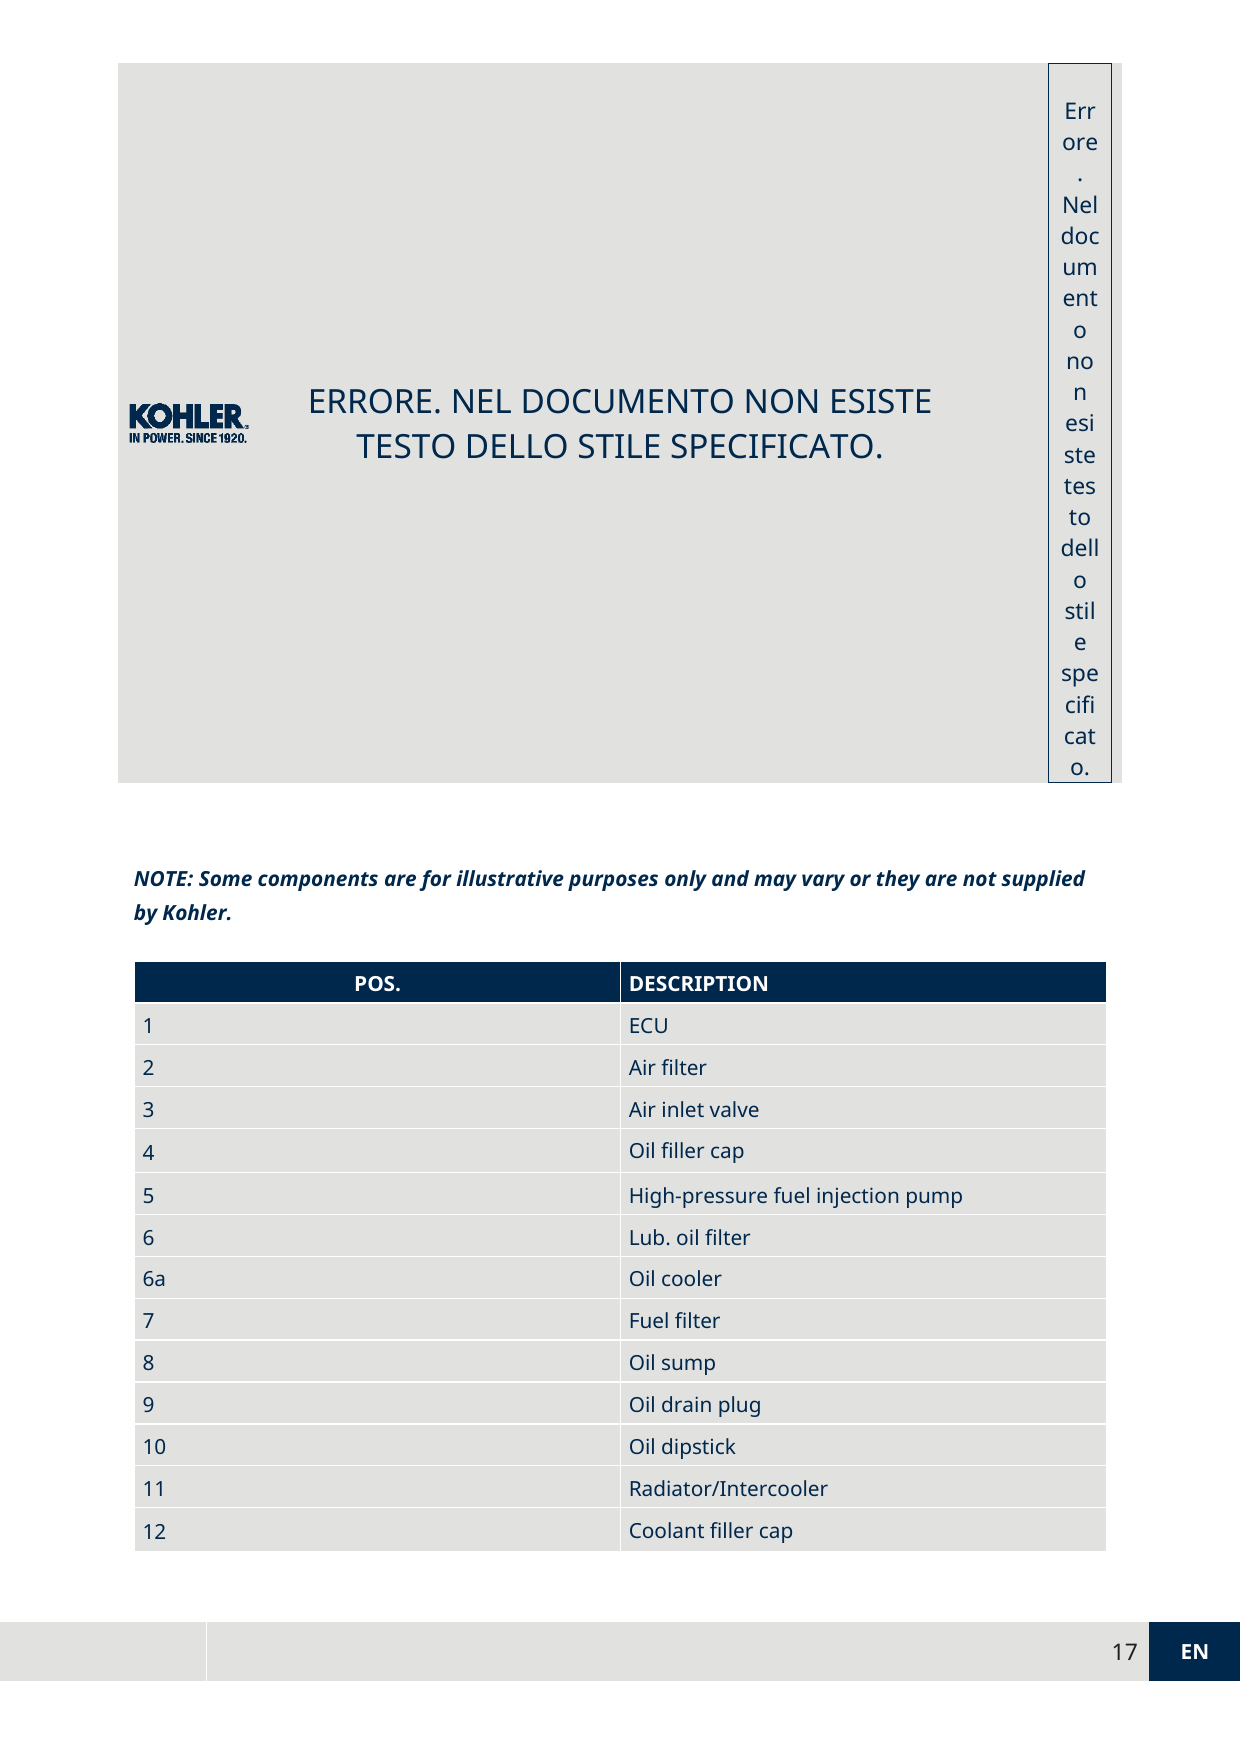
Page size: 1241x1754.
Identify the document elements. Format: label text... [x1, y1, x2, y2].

table_cell [118, 945, 1122, 1568]
table_header NOTE: Some components are for illustrative purposes only and may vary or they are not supplied by Kohler. [118, 815, 1122, 945]
picture [129, 403, 249, 443]
